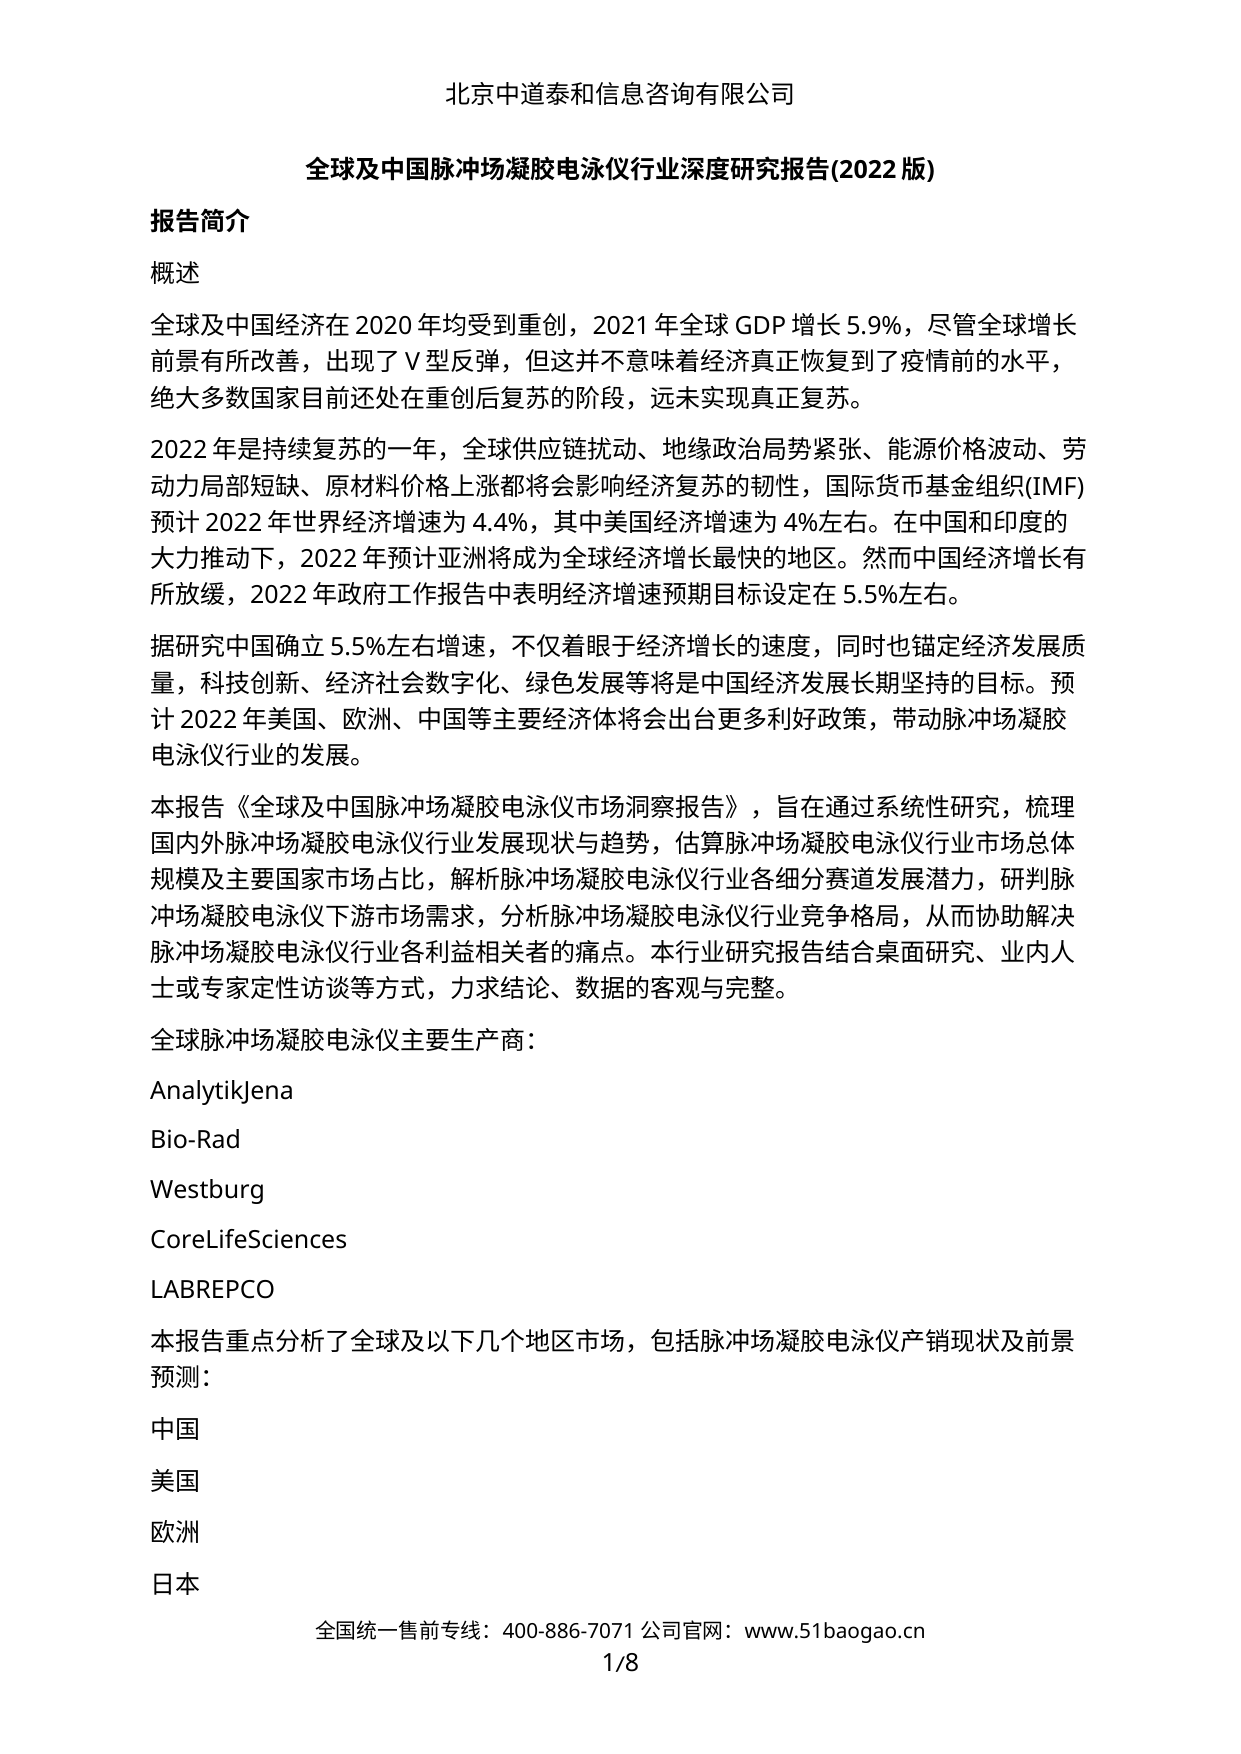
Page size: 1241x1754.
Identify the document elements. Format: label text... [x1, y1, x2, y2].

text 中国 [150, 1409, 1090, 1445]
text Bio-Rad [150, 1122, 1090, 1156]
text 全球及中国经济在2020年均受到重创，2021年全球GDP增长5.9%，尽管全球增长前景有所改善，出现了V型反弹，但这并不意味着经济真正恢复到了疫情前的水平，绝大多数国家目前还处在重创后复苏的阶段，远未实现真正复苏。 [150, 306, 1090, 414]
text 全球脉冲场凝胶电泳仪主要生产商： [150, 1021, 1090, 1057]
text AnalytikJena [150, 1072, 1090, 1107]
text LABREPCO [150, 1271, 1090, 1305]
text 日本 [150, 1565, 1090, 1601]
text 报告简介 [150, 202, 1090, 238]
text 本报告重点分析了全球及以下几个地区市场，包括脉冲场凝胶电泳仪产销现状及前景预测： [150, 1321, 1090, 1393]
text CoreLifeSciences [150, 1222, 1090, 1256]
text 2022年是持续复苏的一年，全球供应链扰动、地缘政治局势紧张、能源价格波动、劳动力局部短缺、原材料价格上涨都将会影响经济复苏的韧性，国际货币基金组织(IMF)预计2022年世界经济增速为4.4%，其中美国经济增速为4%左右。在中国和印度的大力推动下，2022年预计亚洲将成为全球经济增长最快的地区。然而中国经济增长有所放缓，2022年政府工作报告中表明经济增速预期目标设定在5.5%左右。 [150, 430, 1090, 611]
text 据研究中国确立5.5%左右增速，不仅着眼于经济增长的速度，同时也锚定经济发展质量，科技创新、经济社会数字化、绿色发展等将是中国经济发展长期坚持的目标。预计2022年美国、欧洲、中国等主要经济体将会出台更多利好政策，带动脉冲场凝胶电泳仪行业的发展。 [150, 627, 1090, 772]
text 全球及中国脉冲场凝胶电泳仪行业深度研究报告(2022版) [150, 150, 1090, 186]
text 欧洲 [150, 1513, 1090, 1549]
text 概述 [150, 254, 1090, 290]
text 本报告《全球及中国脉冲场凝胶电泳仪市场洞察报告》，旨在通过系统性研究，梳理国内外脉冲场凝胶电泳仪行业发展现状与趋势，估算脉冲场凝胶电泳仪行业市场总体规模及主要国家市场占比，解析脉冲场凝胶电泳仪行业各细分赛道发展潜力，研判脉冲场凝胶电泳仪下游市场需求，分析脉冲场凝胶电泳仪行业竞争格局，从而协助解决脉冲场凝胶电泳仪行业各利益相关者的痛点。本行业研究报告结合桌面研究、业内人士或专家定性访谈等方式，力求结论、数据的客观与完整。 [150, 787, 1090, 1005]
text 美国 [150, 1461, 1090, 1497]
text Westburg [150, 1172, 1090, 1206]
